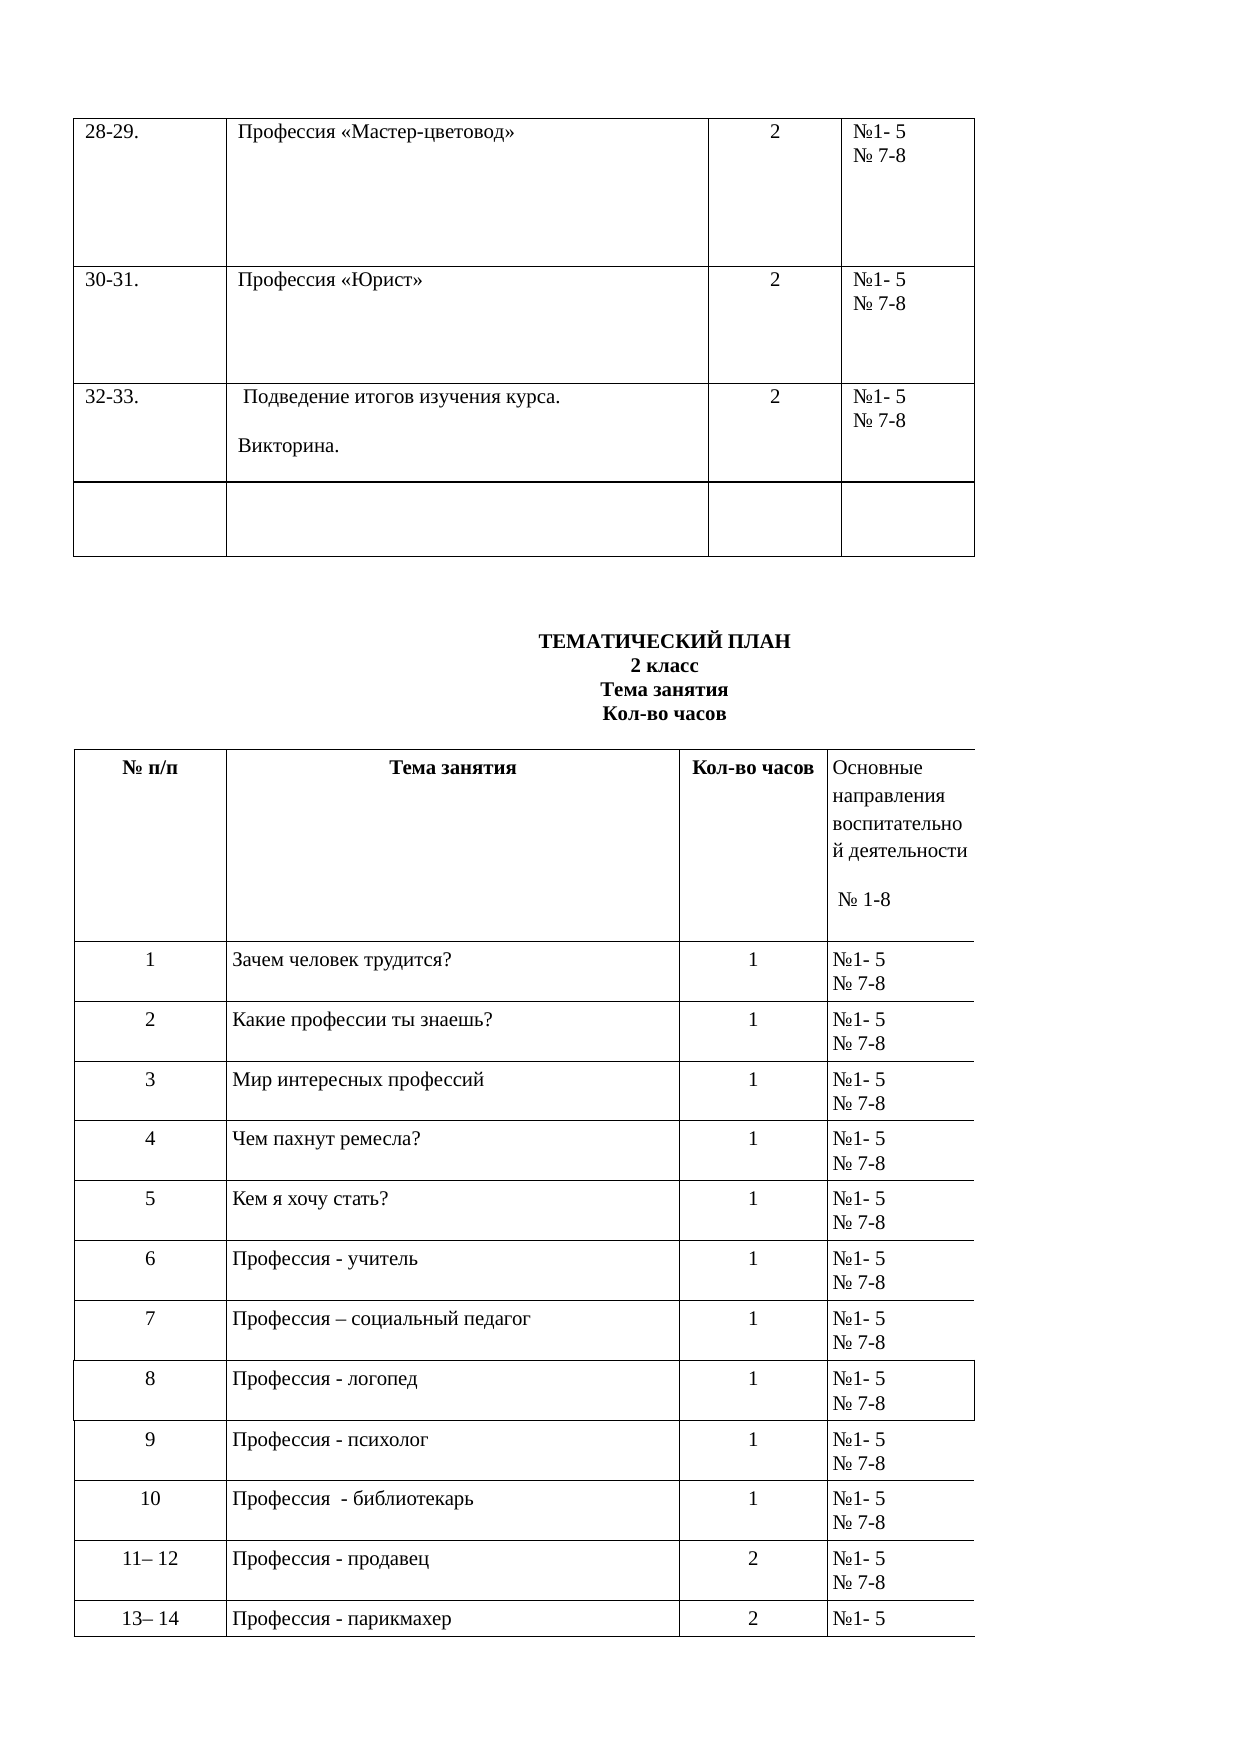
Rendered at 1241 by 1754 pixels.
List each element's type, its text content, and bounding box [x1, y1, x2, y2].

table_cell №1- 5 № 7-8 [842, 267, 974, 383]
table_header № п/п [75, 750, 226, 941]
table_cell 6 [75, 1241, 226, 1300]
table_cell 4 [75, 1121, 226, 1180]
table_cell 1 [680, 1181, 827, 1240]
table_cell 1 [680, 1121, 827, 1180]
table_cell №1- 5 № 7-8 [828, 1541, 974, 1600]
table_cell 5 [75, 1181, 226, 1240]
table_cell Профессия – социальный педагог [227, 1301, 679, 1359]
table_cell 1 [680, 1002, 827, 1061]
table_header Тема занятия [227, 750, 679, 941]
table_cell [74, 483, 226, 556]
table_cell №1- 5 № 7-8 [828, 1421, 974, 1480]
table_cell №1- 5 № 7-8 [828, 1062, 974, 1120]
table_cell 1 [680, 1301, 827, 1359]
text Кол-во часов [177, 701, 1152, 725]
table_cell №1- 5 № 7-8 [828, 1002, 974, 1061]
table_cell 1 [75, 942, 226, 1001]
table_cell Чем пахнут ремесла? [227, 1121, 679, 1180]
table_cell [227, 1601, 679, 1636]
table_cell 32-33. [74, 384, 226, 481]
table_cell 3 [75, 1062, 226, 1120]
table_header Кол-во часов [680, 750, 827, 941]
table_cell 1 [680, 1421, 827, 1480]
table_cell [227, 483, 708, 556]
text Тема занятия [177, 677, 1152, 701]
table_cell №1- 5 № 7-8 [828, 942, 974, 1001]
table_cell 1 [680, 1481, 827, 1540]
table_cell Какие профессии ты знаешь? [227, 1002, 679, 1061]
table_cell 30-31. [74, 267, 226, 383]
table_cell 1 [680, 1361, 827, 1420]
table_cell 9 [75, 1421, 226, 1480]
table_cell №1- 5 № 7-8 [842, 384, 974, 481]
text ТЕМАТИЧЕСКИЙ ПЛАН [177, 629, 1152, 653]
table_cell 2 [709, 119, 841, 266]
table_cell Зачем человек трудится? [227, 942, 679, 1001]
text 2 класс [177, 653, 1152, 677]
table_cell Профессия - продавец [227, 1541, 679, 1600]
table_cell Подведение итогов изучения курса. Викторина. [227, 384, 708, 481]
table_cell 8 [74, 1361, 226, 1420]
table_cell №1- 5 № 7-8 [842, 119, 974, 266]
table_cell 11– 12 [75, 1541, 226, 1600]
table_cell №1- 5 № 7-8 [828, 1361, 974, 1420]
table_cell 10 [75, 1481, 226, 1540]
table_cell №1- 5 № 7-8 [828, 1121, 974, 1180]
table_cell Профессия - учитель [227, 1241, 679, 1300]
table_cell Мир интересных профессий [227, 1062, 679, 1120]
table_cell Профессия - логопед [227, 1361, 679, 1420]
table_cell 2 [709, 384, 841, 481]
table_cell 2 [75, 1002, 226, 1061]
table_cell 1 [680, 1062, 827, 1120]
table_cell №1- 5 № 7-8 [828, 1301, 974, 1359]
table_cell 13– 14 [75, 1601, 226, 1636]
table_cell Профессия «Мастер-цветовод» [227, 119, 708, 266]
table_cell [842, 483, 974, 556]
table_cell 2 [709, 267, 841, 383]
table_cell 1 [680, 1241, 827, 1300]
table_cell Кем я хочу стать? [227, 1181, 679, 1240]
table_cell №1- 5 № 7-8 [828, 1601, 974, 1636]
table_cell 2 [680, 1601, 827, 1636]
table_header Основные направления воспитательной деятельности № 1-8 [828, 750, 974, 941]
table_cell [709, 483, 841, 556]
table_cell 28-29. [74, 119, 226, 266]
table_cell 2 [680, 1541, 827, 1600]
table_cell 7 [75, 1301, 226, 1359]
table_cell 1 [680, 942, 827, 1001]
table_cell №1- 5 № 7-8 [828, 1241, 974, 1300]
table_cell Профессия - библиотекарь [227, 1481, 679, 1540]
table_cell №1- 5 № 7-8 [828, 1481, 974, 1540]
table_cell Профессия - психолог [227, 1421, 679, 1480]
table_cell Профессия «Юрист» [227, 267, 708, 383]
table_cell №1- 5 № 7-8 [828, 1181, 974, 1240]
